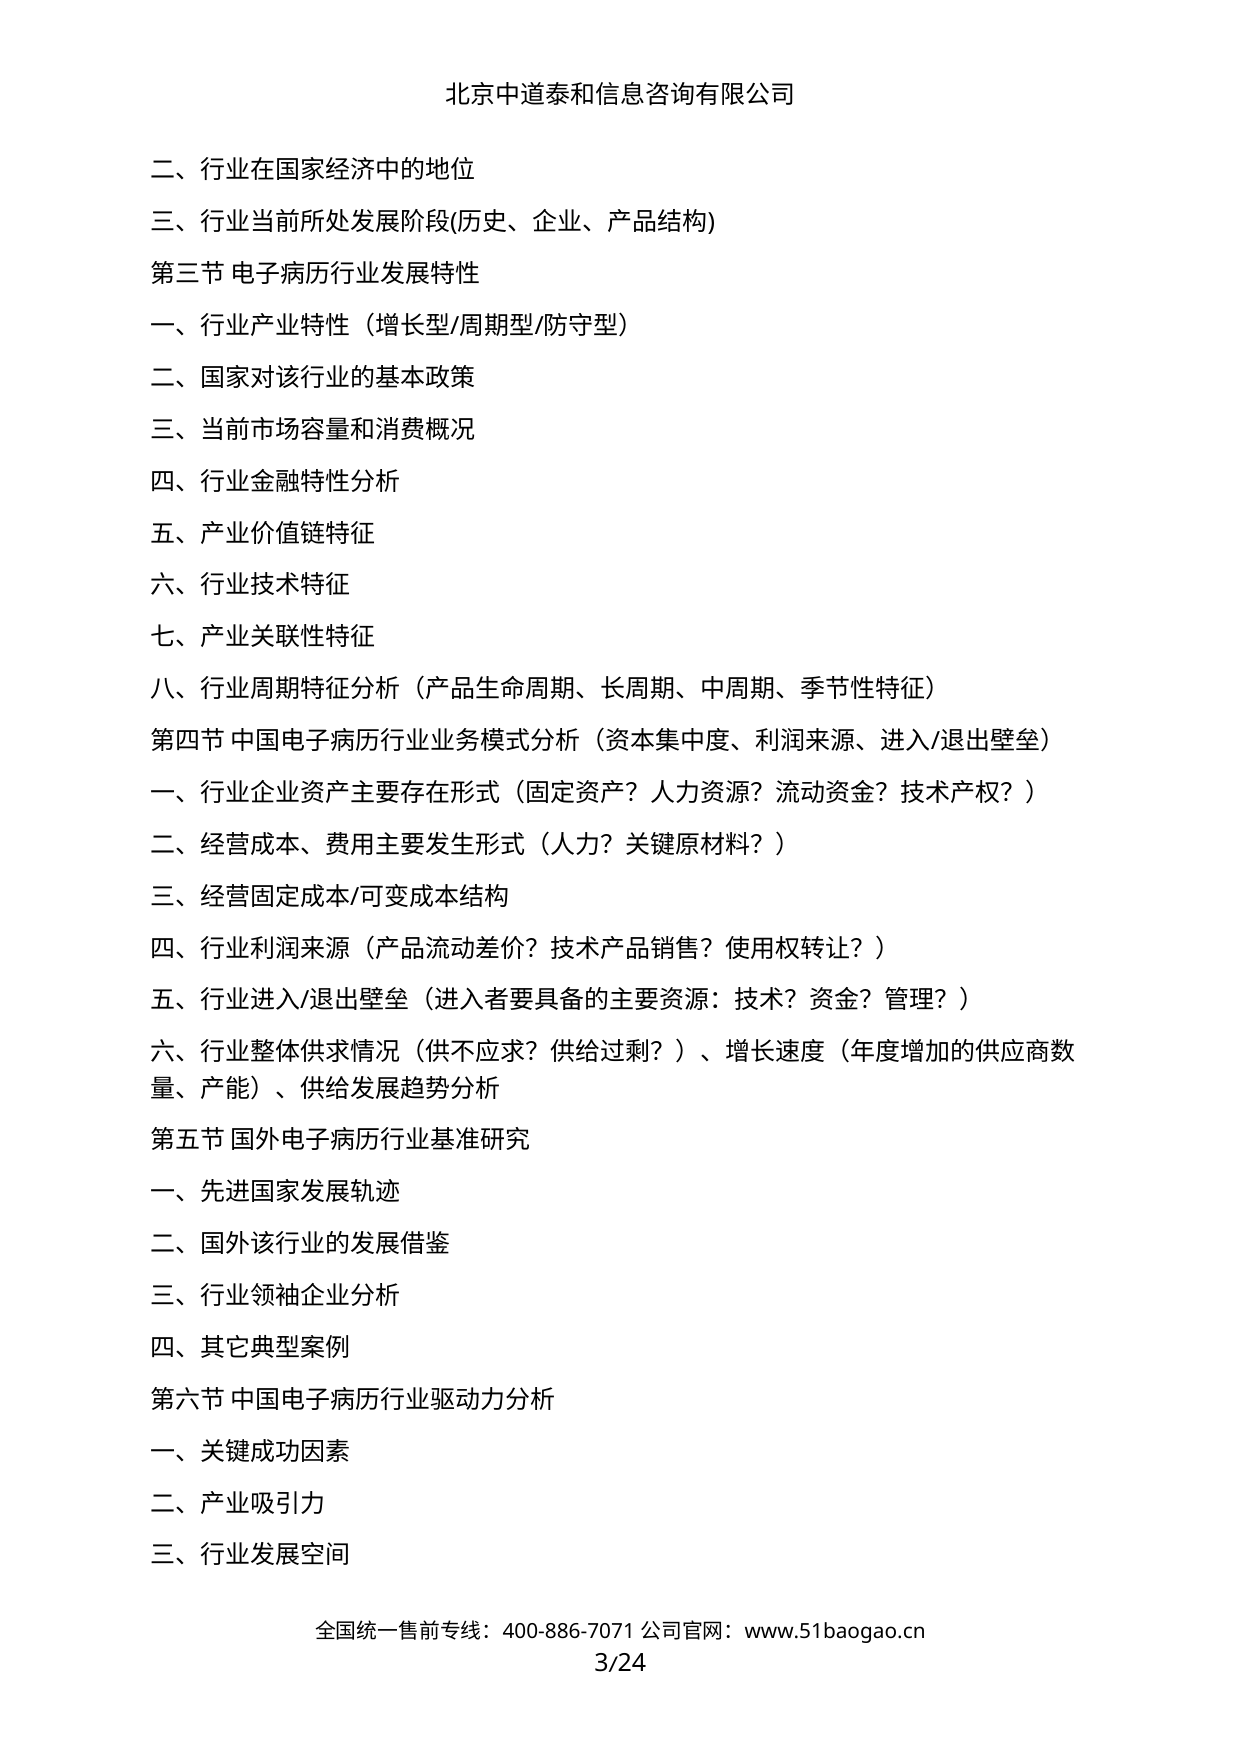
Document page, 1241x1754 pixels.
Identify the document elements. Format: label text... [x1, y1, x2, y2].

text 三、行业领袖企业分析 [150, 1276, 1090, 1312]
text 七、产业关联性特征 [150, 617, 1090, 653]
text 六、行业整体供求情况（供不应求？供给过剩？）、增长速度（年度增加的供应商数量、产能）、供给发展趋势分析 [150, 1032, 1090, 1104]
text 三、经营固定成本/可变成本结构 [150, 876, 1090, 912]
text 第五节 国外电子病历行业基准研究 [150, 1120, 1090, 1156]
text 四、其它典型案例 [150, 1327, 1090, 1364]
text 二、行业在国家经济中的地位 [150, 150, 1090, 186]
text 四、行业金融特性分析 [150, 461, 1090, 497]
text 一、行业产业特性（增长型/周期型/防守型） [150, 306, 1090, 342]
text 二、国家对该行业的基本政策 [150, 357, 1090, 394]
text 三、行业当前所处发展阶段(历史、企业、产品结构) [150, 202, 1090, 238]
text 二、产业吸引力 [150, 1483, 1090, 1519]
text 八、行业周期特征分析（产品生命周期、长周期、中周期、季节性特征） [150, 669, 1090, 705]
text 五、行业进入/退出壁垒（进入者要具备的主要资源：技术？资金？管理？） [150, 980, 1090, 1016]
text 一、先进国家发展轨迹 [150, 1172, 1090, 1208]
text 一、行业企业资产主要存在形式（固定资产？人力资源？流动资金？技术产权？） [150, 772, 1090, 809]
text 三、行业发展空间 [150, 1535, 1090, 1571]
text 第三节 电子病历行业发展特性 [150, 254, 1090, 290]
text 第四节 中国电子病历行业业务模式分析（资本集中度、利润来源、进入/退出壁垒） [150, 721, 1090, 757]
text 二、国外该行业的发展借鉴 [150, 1224, 1090, 1260]
text 二、经营成本、费用主要发生形式（人力？关键原材料？） [150, 824, 1090, 861]
text 六、行业技术特征 [150, 565, 1090, 601]
text 三、当前市场容量和消费概况 [150, 409, 1090, 446]
text 四、行业利润来源（产品流动差价？技术产品销售？使用权转让？） [150, 928, 1090, 964]
text 一、关键成功因素 [150, 1431, 1090, 1467]
text 五、产业价值链特征 [150, 513, 1090, 549]
text 第六节 中国电子病历行业驱动力分析 [150, 1379, 1090, 1416]
